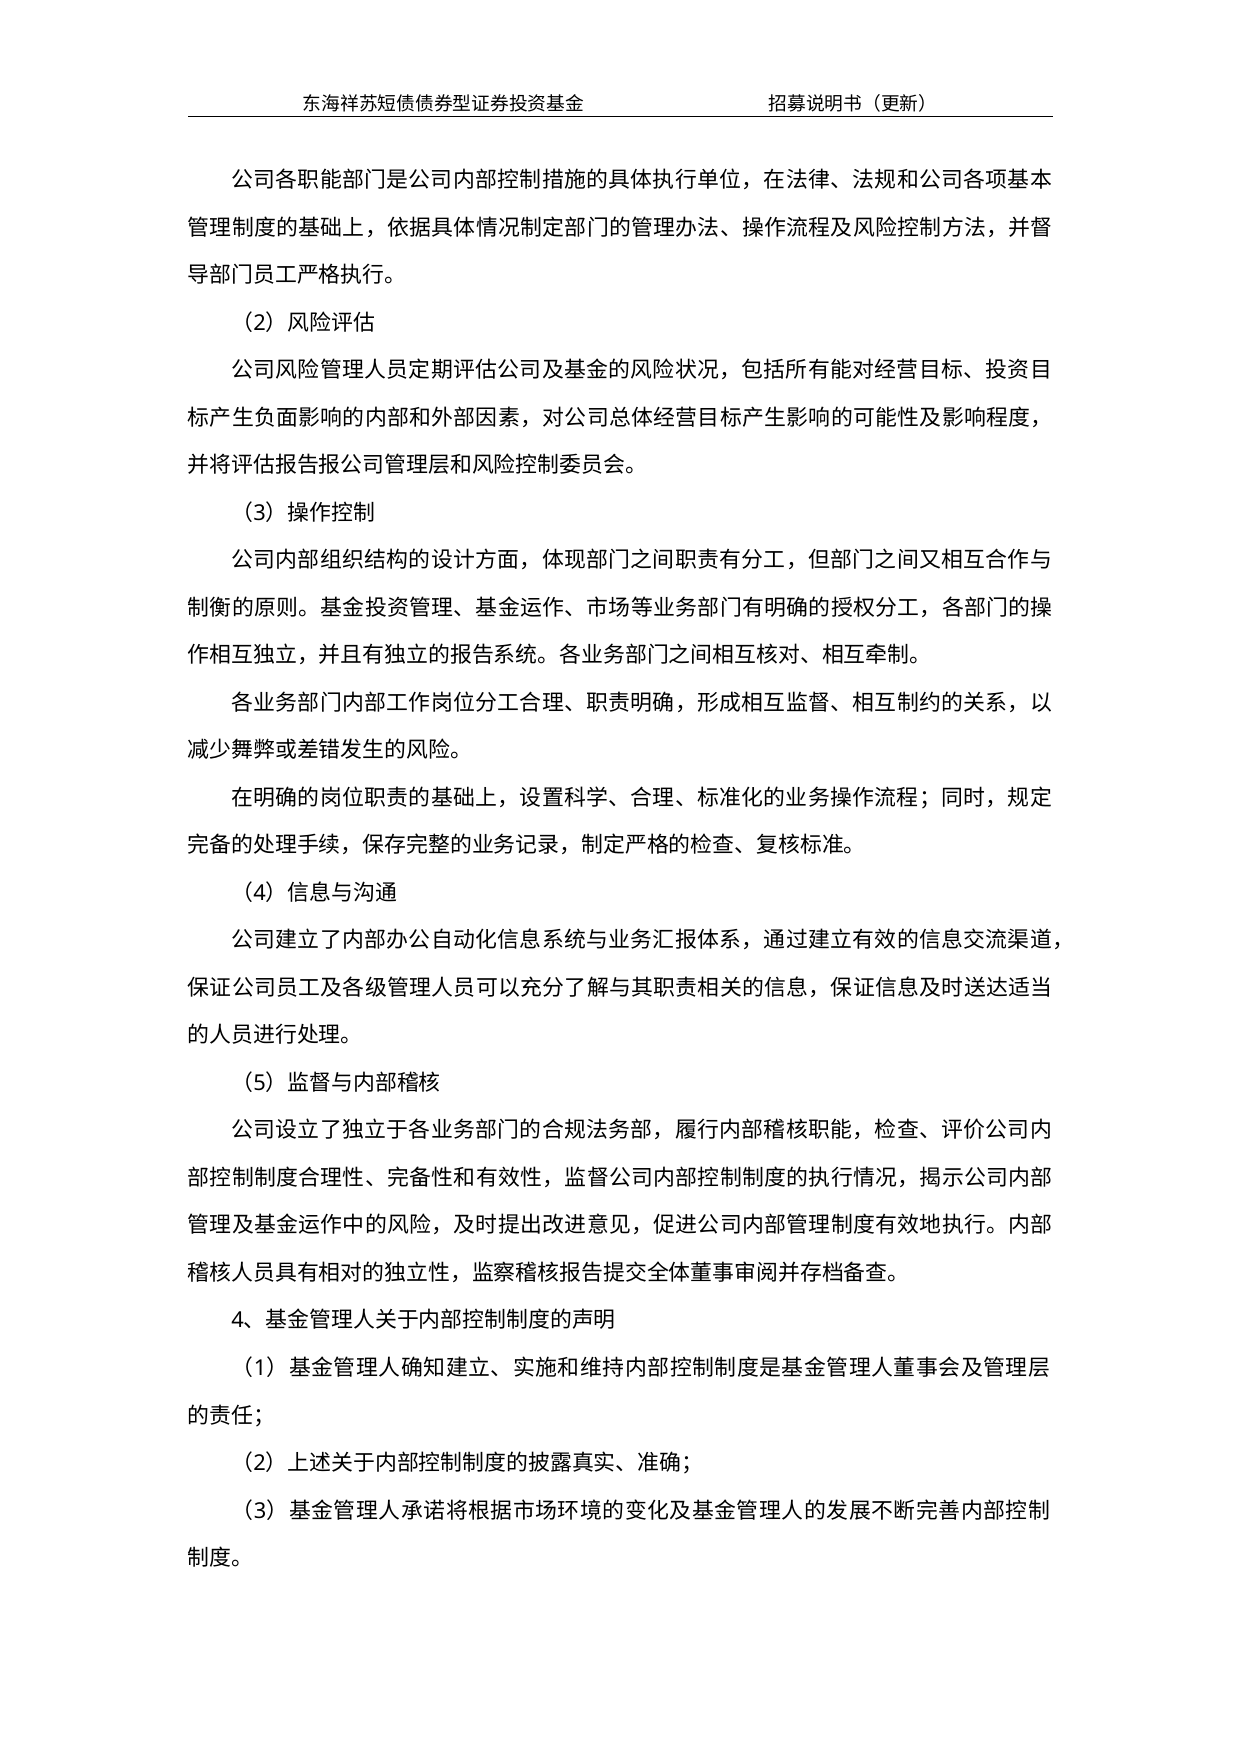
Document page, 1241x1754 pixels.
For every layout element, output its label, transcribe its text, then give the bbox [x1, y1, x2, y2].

text 公司风险管理人员定期评估公司及基金的风险状况，包括所有能对经营目标、投资目标产生负面影响的内部和外部因素，对公司总体经营目标产生影响的可能性及影响程度，并将评估报告报公司管理层和风险控制委员会。 [187, 352, 1053, 479]
text 在明确的岗位职责的基础上，设置科学、合理、标准化的业务操作流程；同时，规定完备的处理手续，保存完整的业务记录，制定严格的检查、复核标准。 [187, 780, 1053, 859]
text 公司内部组织结构的设计方面，体现部门之间职责有分工，但部门之间又相互合作与制衡的原则。基金投资管理、基金运作、市场等业务部门有明确的授权分工，各部门的操作相互独立，并且有独立的报告系统。各业务部门之间相互核对、相互牵制。 [187, 542, 1053, 669]
text 公司建立了内部办公自动化信息系统与业务汇报体系，通过建立有效的信息交流渠道，保证公司员工及各级管理人员可以充分了解与其职责相关的信息，保证信息及时送达适当的人员进行处理。 [187, 922, 1053, 1049]
text 公司设立了独立于各业务部门的合规法务部，履行内部稽核职能，检查、评价公司内部控制制度合理性、完备性和有效性，监督公司内部控制制度的执行情况，揭示公司内部管理及基金运作中的风险，及时提出改进意见，促进公司内部管理制度有效地执行。内部稽核人员具有相对的独立性，监察稽核报告提交全体董事审阅并存档备查。 [187, 1112, 1053, 1287]
text （5）监督与内部稽核 [187, 1065, 1053, 1097]
text （3）操作控制 [187, 494, 1053, 526]
text （4）信息与沟通 [187, 875, 1053, 906]
text （2）上述关于内部控制制度的披露真实、准确； [187, 1445, 1053, 1477]
text 4、基金管理人关于内部控制制度的声明 [187, 1302, 1053, 1334]
text 各业务部门内部工作岗位分工合理、职责明确，形成相互监督、相互制约的关系，以减少舞弊或差错发生的风险。 [187, 685, 1053, 764]
text （1）基金管理人确知建立、实施和维持内部控制制度是基金管理人董事会及管理层的责任； [187, 1350, 1053, 1429]
text （2）风险评估 [187, 304, 1053, 336]
text （3）基金管理人承诺将根据市场环境的变化及基金管理人的发展不断完善内部控制制度。 [187, 1493, 1053, 1572]
text 公司各职能部门是公司内部控制措施的具体执行单位，在法律、法规和公司各项基本管理制度的基础上，依据具体情况制定部门的管理办法、操作流程及风险控制方法，并督导部门员工严格执行。 [187, 162, 1053, 289]
